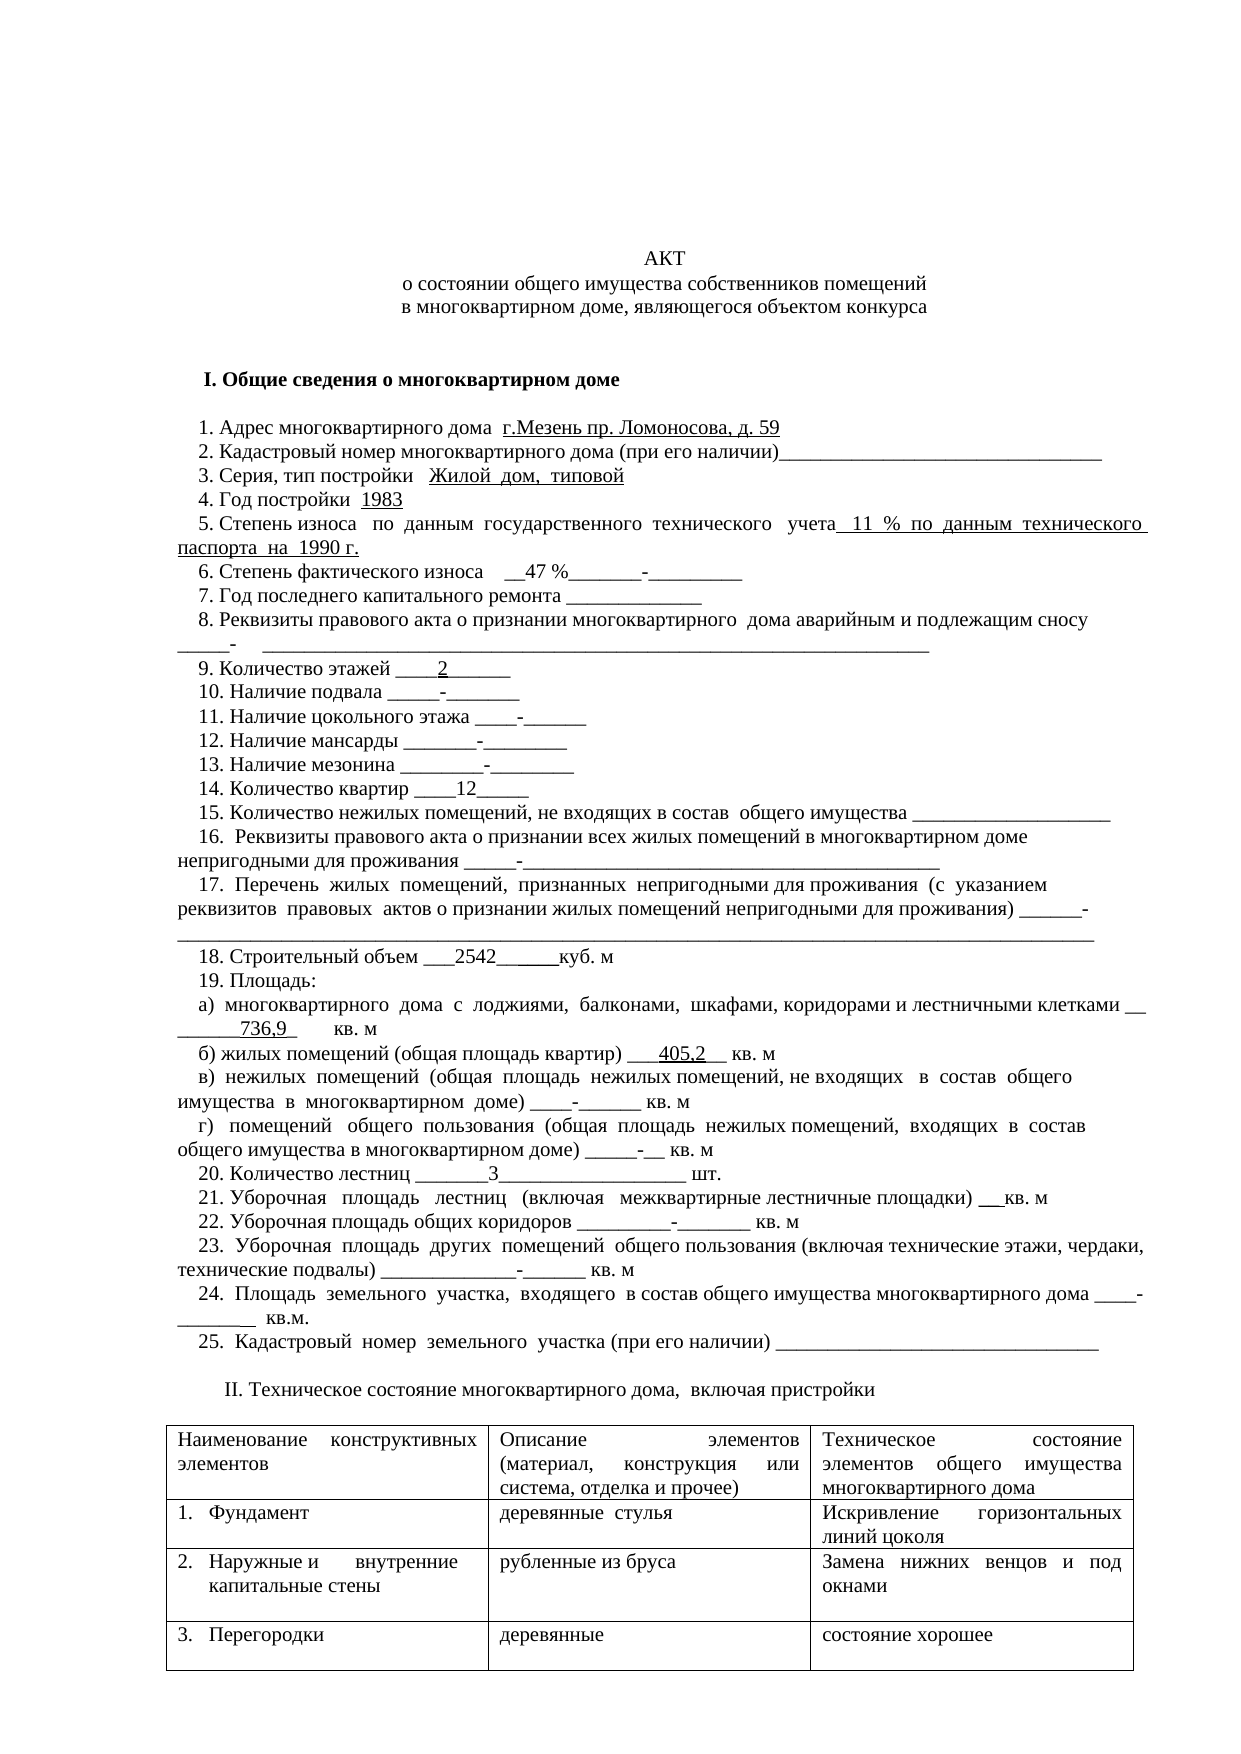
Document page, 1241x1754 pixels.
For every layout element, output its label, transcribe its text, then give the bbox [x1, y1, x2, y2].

table_cell 3. Перегородки [167, 1622, 488, 1670]
text 25. Кадастровый номер земельного участка (при его наличии) _______________________________ [177, 1329, 1152, 1353]
text II. Техническое состояние многоквартирного дома, включая пристройки [177, 1377, 1152, 1401]
text 10. Наличие подвала _____-_______ [177, 679, 1152, 703]
text 11. Наличие цокольного этажа ____-______ [177, 703, 1152, 728]
text 8. Реквизиты правового акта о признании многоквартирного дома аварийным и подлежащим сносу _____- ________________________________________________________________ [177, 607, 1152, 655]
text 24. Площадь земельного участка, входящего в состав общего имущества многоквартирного дома ____-______ кв.м. [177, 1281, 1152, 1329]
text I. Общие сведения о многоквартирном доме [177, 367, 1152, 391]
text в многоквартирном доме, являющегося объектом конкурса [177, 294, 1152, 318]
text а) многоквартирного дома с лоджиями, балконами, шкафами, коридорами и лестничными клетками __ ______736,9_ кв. м [177, 992, 1152, 1040]
text 17. Перечень жилых помещений, признанных непригодными для проживания (с указанием реквизитов правовых актов о признании жилых помещений непригодными для проживания) ______-________________________________________________________________________________________ [177, 872, 1152, 944]
text 20. Количество лестниц _______3__________________ шт. [177, 1161, 1152, 1185]
text 7. Год последнего капитального ремонта _____________ [177, 583, 1152, 607]
table_cell 2. Наружные и внутренние капитальные стены [167, 1549, 488, 1621]
text б) жилых помещений (общая площадь квартир) ___405,2__ кв. м [177, 1040, 1152, 1064]
text 18. Строительный объем ___2542______куб. м [177, 944, 1152, 968]
table_header Описание элементов (материал, конструкция или система, отделка и прочее) [489, 1426, 810, 1499]
table_header Наименование конструктивных элементов [167, 1426, 488, 1499]
text 6. Степень фактического износа __47 %_______-_________ [177, 559, 1152, 583]
text 19. Площадь: [177, 968, 1152, 992]
text 2. Кадастровый номер многоквартирного дома (при его наличии)_______________________________ [177, 439, 1152, 463]
text 3. Серия, тип постройки Жилой дом, типовой [177, 463, 1152, 487]
text АКТ [177, 246, 1152, 270]
text в) нежилых помещений (общая площадь нежилых помещений, не входящих в состав общего имущества в многоквартирном доме) ____-______ кв. м [177, 1064, 1152, 1113]
table_cell деревянные стулья [489, 1500, 810, 1548]
table_cell Искривление горизонтальных линий цоколя [811, 1500, 1133, 1548]
table_cell состояние хорошее [811, 1622, 1133, 1670]
text 22. Уборочная площадь общих коридоров _________-_______ кв. м [177, 1209, 1152, 1233]
table_cell деревянные [489, 1622, 810, 1670]
text 23. Уборочная площадь других помещений общего пользования (включая технические этажи, чердаки, технические подвалы) _____________-______ кв. м [177, 1233, 1152, 1281]
text о состоянии общего имущества собственников помещений [177, 270, 1152, 294]
text 21. Уборочная площадь лестниц (включая межквартирные лестничные площадки) __ кв. м [177, 1185, 1152, 1209]
table_header Техническое состояние элементов общего имущества многоквартирного дома [811, 1426, 1133, 1499]
text 12. Наличие мансарды _______-________ [177, 728, 1152, 752]
text 1. Адрес многоквартирного дома г.Мезень пр. Ломоносова, д. 59 [177, 415, 1152, 439]
table_cell Замена нижних венцов и под окнами [811, 1549, 1133, 1621]
text 5. Степень износа по данным государственного технического учета 11 % по данным технического паспорта на 1990 г. [177, 511, 1152, 559]
text 15. Количество нежилых помещений, не входящих в состав общего имущества ___________________ [177, 800, 1152, 824]
text г) помещений общего пользования (общая площадь нежилых помещений, входящих в состав общего имущества в многоквартирном доме) _____-__ кв. м [177, 1113, 1152, 1161]
text 14. Количество квартир ____12_____ [177, 776, 1152, 800]
table_cell рубленные из бруса [489, 1549, 810, 1621]
table_cell 1. Фундамент [167, 1500, 488, 1548]
text 16. Реквизиты правового акта о признании всех жилых помещений в многоквартирном доме непригодными для проживания _____-________________________________________ [177, 824, 1152, 872]
text 13. Наличие мезонина ________-________ [177, 752, 1152, 776]
text 4. Год постройки 1983 [177, 487, 1152, 511]
text 9. Количество этажей ____2______ [177, 655, 1152, 679]
